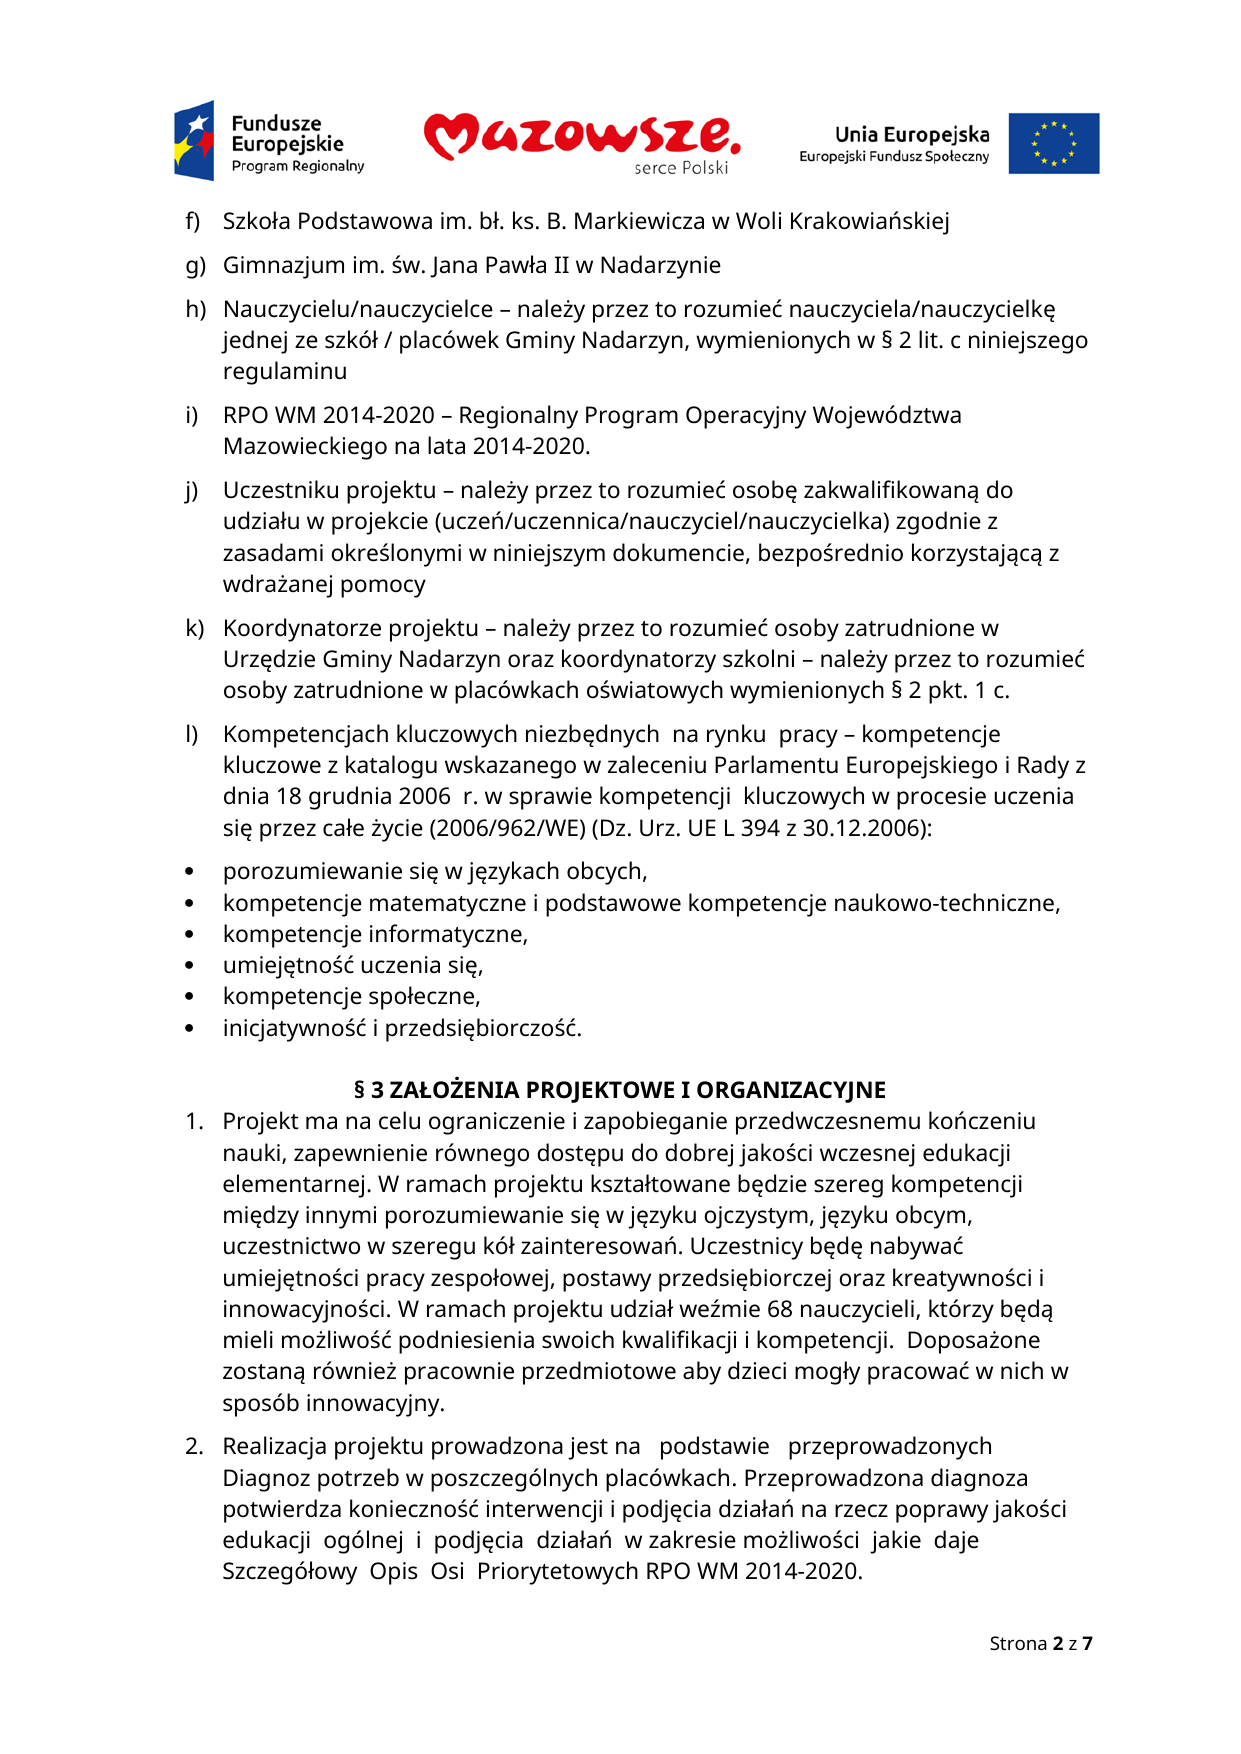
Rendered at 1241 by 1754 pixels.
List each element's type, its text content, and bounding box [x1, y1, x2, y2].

list kompetencje informatyczne, [185, 918, 1093, 949]
text § 3 ZAŁOŻENIA PROJEKTOWE I ORGANIZACYJNE [148, 1074, 1093, 1105]
list umiejętność uczenia się, [185, 949, 1093, 980]
list Koordynatorze projektu – należy przez to rozumieć osoby zatrudnione w Urzędzie Gminy Nadarzyn oraz koordynatorzy szkolni – należy przez to rozumieć osoby zatrudnione w placówkach oświatowych wymienionych § 2 pkt. 1 c. [185, 611, 1093, 705]
list porozumiewanie się w językach obcych, [185, 855, 1093, 886]
list Uczestniku projektu – należy przez to rozumieć osobę zakwalifikowaną do udziału w projekcie (uczeń/uczennica/nauczyciel/nauczycielka) zgodnie z zasadami określonymi w niniejszym dokumencie, bezpośrednio korzystającą z wdrażanej pomocy [185, 474, 1093, 599]
list kompetencje społeczne, [185, 980, 1093, 1011]
picture [147, 73, 1125, 206]
list RPO WM 2014-2020 – Regionalny Program Operacyjny Województwa Mazowieckiego na lata 2014-2020. [185, 399, 1093, 461]
list Szkoła Podstawowa im. bł. ks. B. Markiewicza w Woli Krakowiańskiej [185, 206, 1093, 236]
list kompetencje matematyczne i podstawowe kompetencje naukowo-techniczne, [185, 886, 1093, 918]
list Realizacja projektu prowadzona jest na podstawie przeprowadzonych Diagnoz potrzeb w poszczególnych placówkach. Przeprowadzona diagnoza potwierdza konieczność interwencji i podjęcia działań na rzecz poprawy jakości edukacji ogólnej i podjęcia działań w zakresie możliwości jakie daje Szczegółowy Opis Osi Priorytetowych RPO WM 2014-2020. [185, 1430, 1093, 1586]
list Gimnazjum im. św. Jana Pawła II w Nadarzynie [185, 249, 1093, 280]
list Nauczycielu/nauczycielce – należy przez to rozumieć nauczyciela/nauczycielkę jednej ze szkół / placówek Gminy Nadarzyn, wymienionych w § 2 lit. c niniejszego regulaminu [185, 293, 1093, 386]
list inicjatywność i przedsiębiorczość. [185, 1011, 1093, 1043]
list Kompetencjach kluczowych niezbędnych na rynku pracy – kompetencje kluczowe z katalogu wskazanego w zaleceniu Parlamentu Europejskiego i Rady z dnia 18 grudnia 2006 r. w sprawie kompetencji kluczowych w procesie uczenia się przez całe życie (2006/962/WE) (Dz. Urz. UE L 394 z 30.12.2006): [185, 718, 1093, 843]
list Projekt ma na celu ograniczenie i zapobieganie przedwczesnemu kończeniu nauki, zapewnienie równego dostępu do dobrej jakości wczesnej edukacji elementarnej. W ramach projektu kształtowane będzie szereg kompetencji między innymi porozumiewanie się w języku ojczystym, języku obcym, uczestnictwo w szeregu kół zainteresowań. Uczestnicy będę nabywać umiejętności pracy zespołowej, postawy przedsiębiorczej oraz kreatywności i innowacyjności. W ramach projektu udział weźmie 68 nauczycieli, którzy będą mieli możliwość podniesienia swoich kwalifikacji i kompetencji. Doposażone zostaną również pracownie przedmiotowe aby dzieci mogły pracować w nich w sposób innowacyjny. [185, 1105, 1093, 1418]
